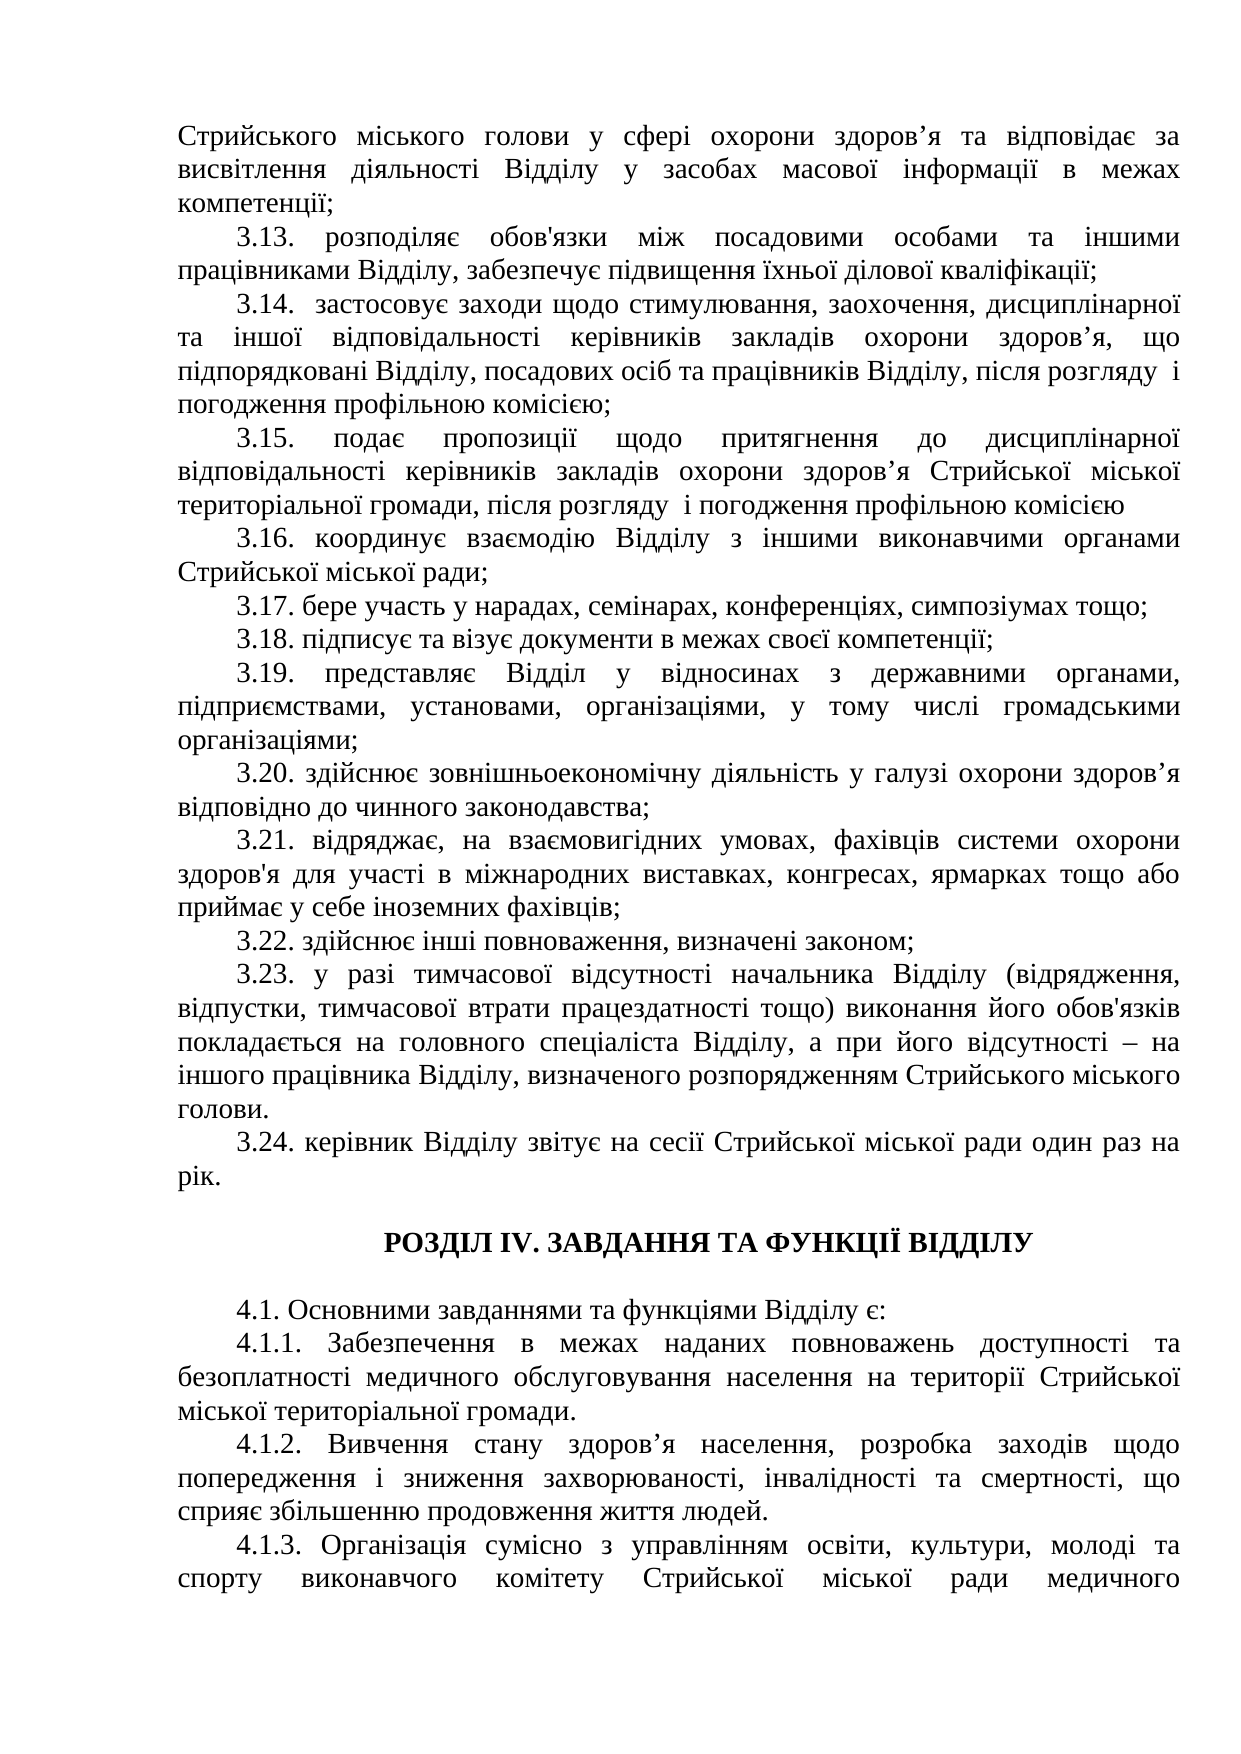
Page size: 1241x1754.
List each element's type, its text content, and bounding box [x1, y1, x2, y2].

text 3.19. представляє Відділ у відносинах з державними органами, підприємствами, установами, організаціями, у тому числі громадськими організаціями; [177, 655, 1181, 755]
text 4.1. Основними завданнями та функціями Відділу є: [177, 1292, 1181, 1326]
text 3.23. у разі тимчасової відсутності начальника Відділу (відрядження, відпустки, тимчасової втрати працездатності тощо) виконання його обов'язків покладається на головного спеціаліста Відділу, а при його відсутності – на іншого працівника Відділу, визначеного розпорядженням Стрийського міського голови. [177, 957, 1181, 1124]
text 3.20. здійснює зовнішньоекономічну діяльність у галузі охорони здоров’я відповідно до чинного законодавства; [177, 755, 1181, 822]
text 3.13. розподіляє обов'язки між посадовими особами та іншими працівниками Відділу, забезпечує підвищення їхньої ділової кваліфікації; [177, 219, 1181, 286]
text 3.21. відряджає, на взаємовигідних умовах, фахівців системи охорони здоров'я для участі в міжнародних виставках, конгресах, ярмарках тощо або приймає у себе іноземних фахівців; [177, 822, 1181, 923]
text 3.15. подає пропозиції щодо притягнення до дисциплінарної відповідальності керівників закладів охорони здоров’я Стрийської міської територіальної громади, після розгляду і погодження профільною комісією [177, 420, 1181, 521]
text 3.16. координує взаємодію Відділу з іншими виконавчими органами Стрийської міської ради; [177, 521, 1181, 588]
text 3.18. підписує та візує документи в межах своєї компетенції; [177, 621, 1181, 655]
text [177, 1527, 1181, 1594]
text РОЗДІЛ ІV. ЗАВДАННЯ ТА ФУНКЦІЇ ВІДДІЛУ [177, 1225, 1181, 1258]
text 3.17. бере участь у нарадах, семінарах, конференціях, симпозіумах тощо; [177, 588, 1181, 621]
text 4.1.2. Вивчення стану здоров’я населення, розробка заходів щодо попередження і зниження захворюваності, інвалідності та смертності, що сприяє збільшенню продовження життя людей. [177, 1426, 1181, 1527]
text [177, 118, 1181, 219]
text 3.14. застосовує заходи щодо стимулювання, заохочення, дисциплінарної та іншої відповідальності керівників закладів охорони здоров’я, що підпорядковані Відділу, посадових осіб та працівників Відділу, після розгляду і погодження профільною комісією; [177, 286, 1181, 420]
text 3.24. керівник Відділу звітує на сесії Стрийської міської ради один раз на рік. [177, 1124, 1181, 1191]
text 4.1.1. Забезпечення в межах наданих повноважень доступності та безоплатності медичного обслуговування населення на території Стрийської міської територіальної громади. [177, 1326, 1181, 1426]
text 3.22. здійснює інші повноваження, визначені законом; [177, 923, 1181, 957]
